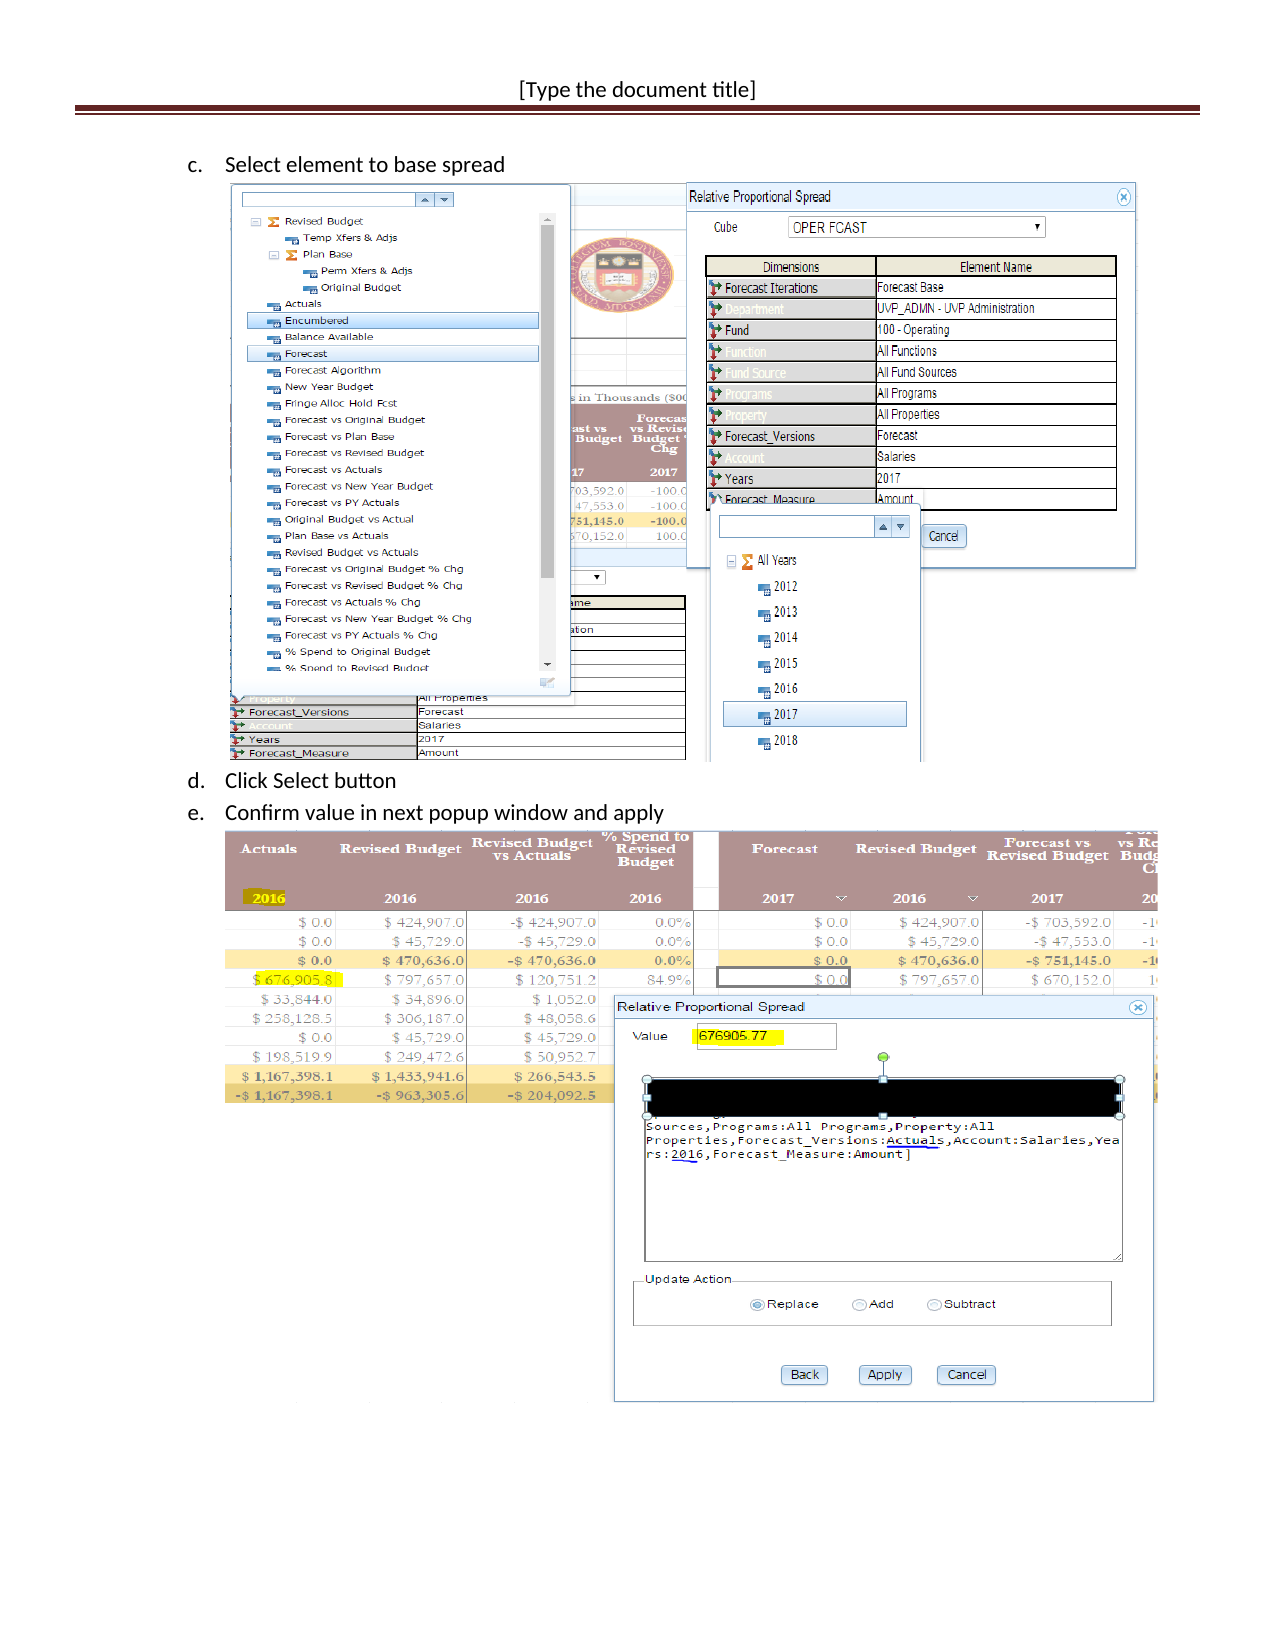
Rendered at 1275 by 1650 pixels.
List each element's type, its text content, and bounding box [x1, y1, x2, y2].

list Confirm value in next popup window and apply [187, 798, 1200, 826]
picture [225, 830, 1158, 1403]
picture [230, 182, 1139, 762]
list Click Select button [187, 766, 1200, 794]
list Select element to base spread [187, 150, 1200, 178]
